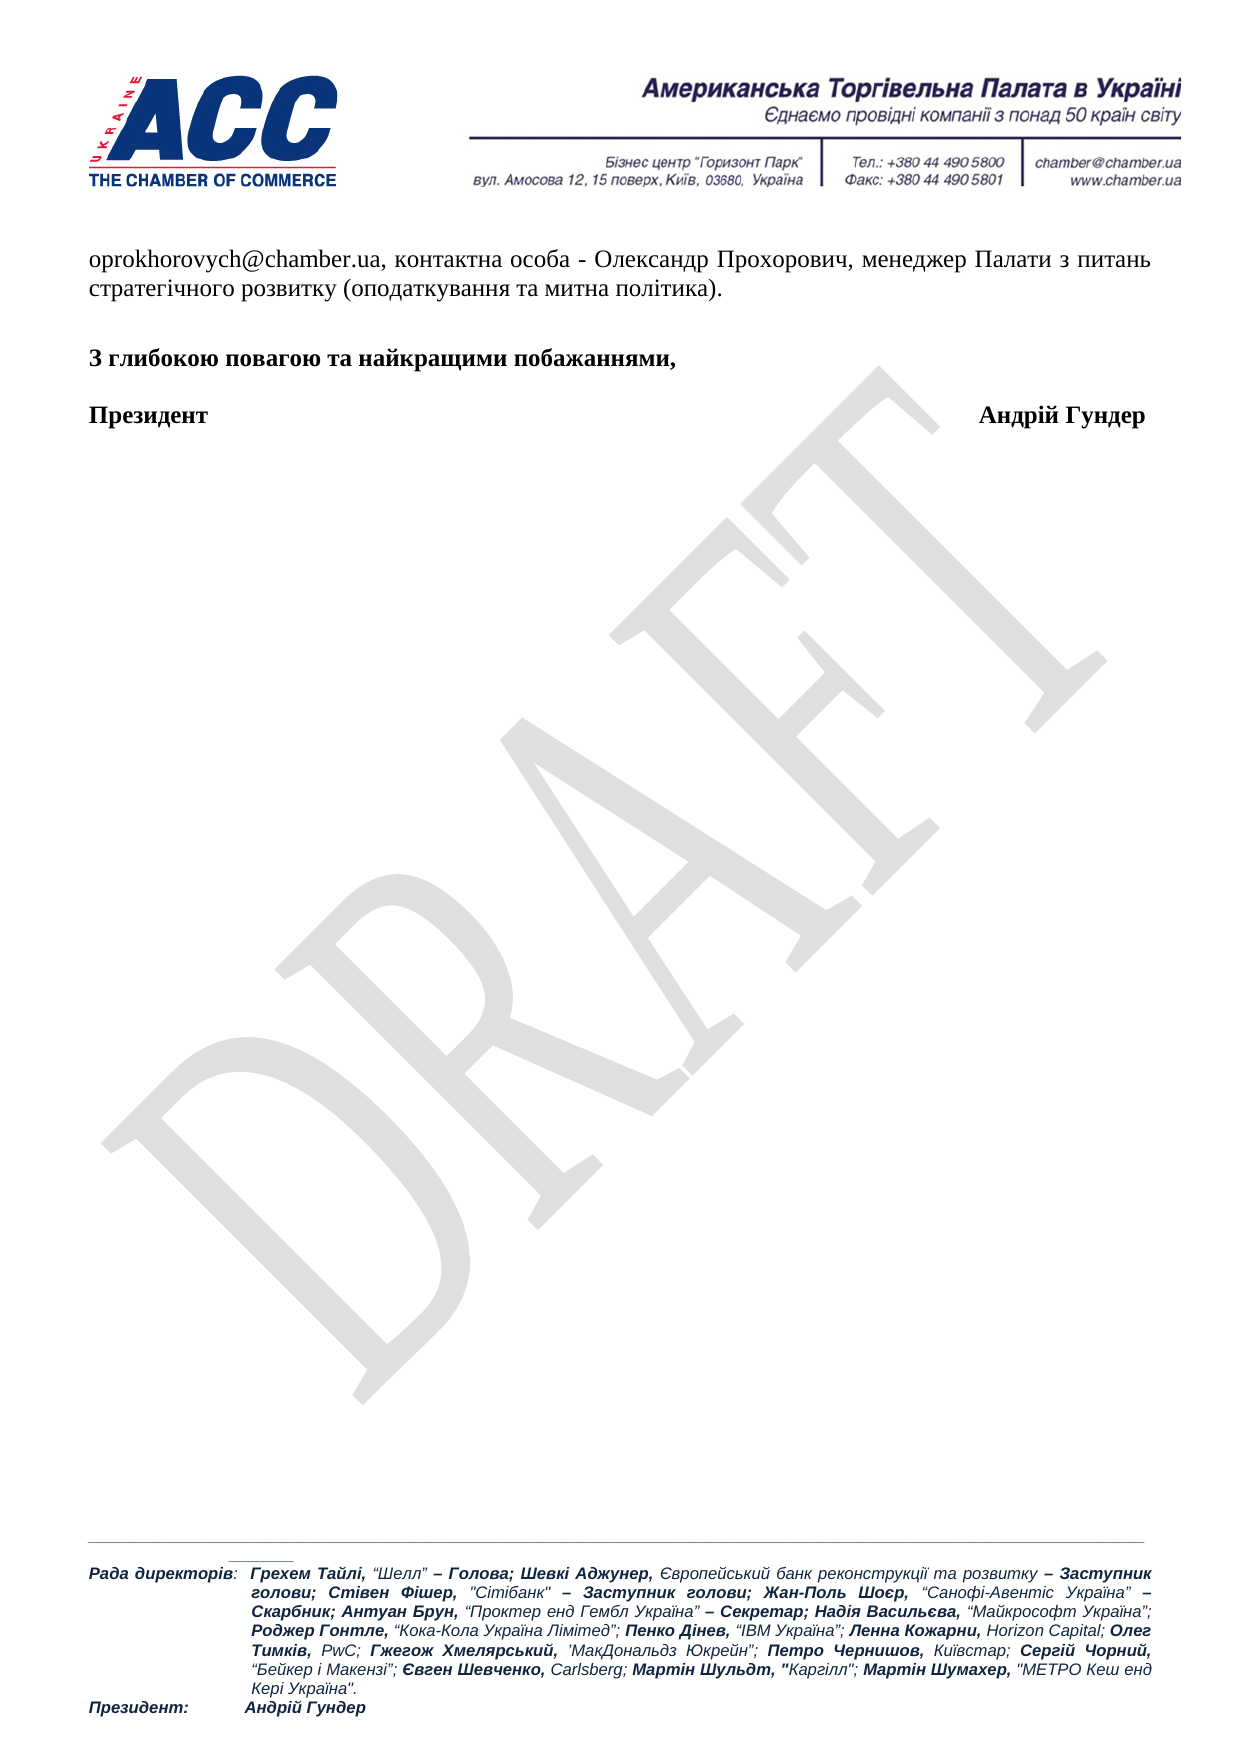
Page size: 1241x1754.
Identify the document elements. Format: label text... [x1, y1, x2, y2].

text Президент Андрій Гундер [89, 400, 1152, 429]
text З глибокою повагою та найкращими побажаннями, [89, 343, 1152, 372]
picture [88, 73, 1182, 187]
